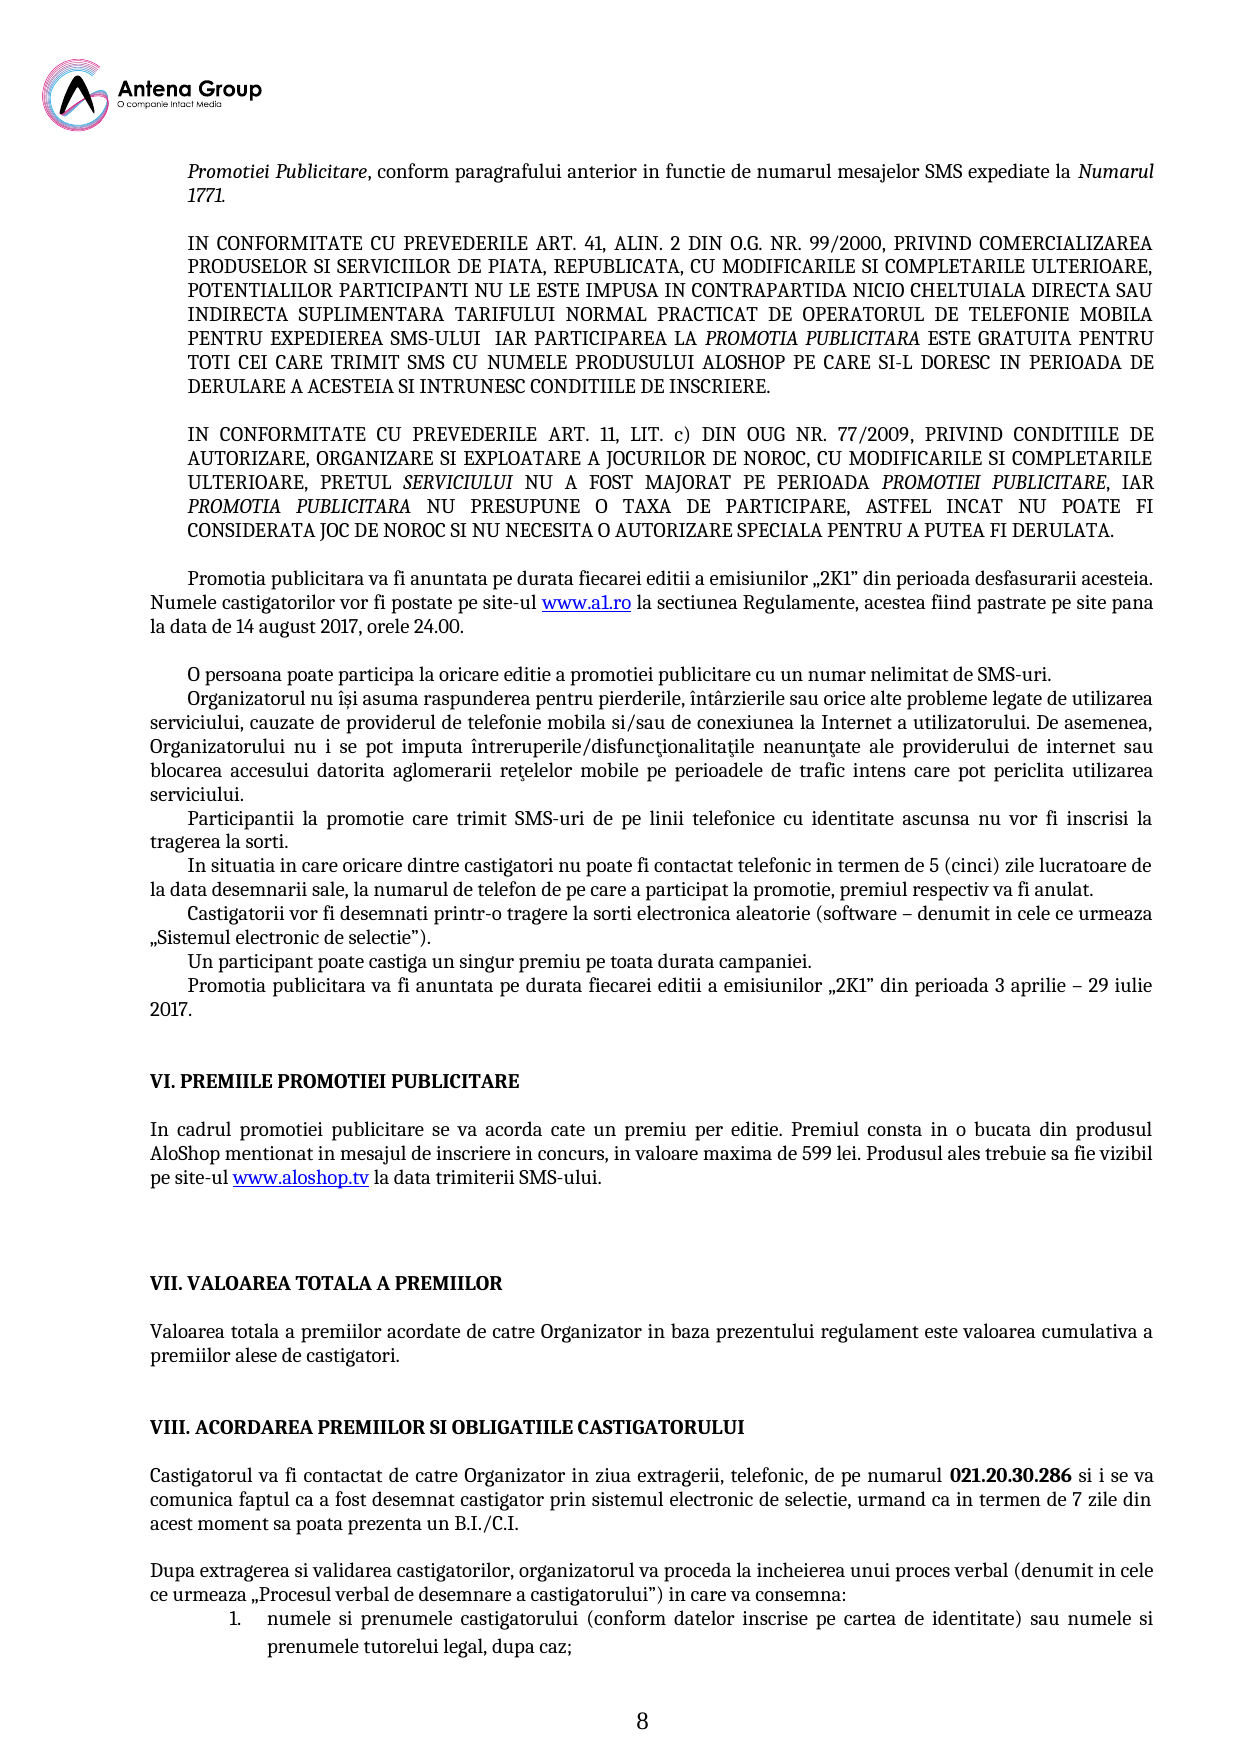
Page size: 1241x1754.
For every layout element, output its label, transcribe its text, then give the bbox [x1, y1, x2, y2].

text Promotia publicitara va fi anuntata pe durata fiecarei editii a emisiunilor „2K1” din perioada desfasurarii acesteia. Numele castigatorilor vor fi postate pe site-ul www.a1.ro la sectiunea Regulamente, acestea fiind pastrate pe site pana la data de 14 august 2017, orele 24.00. [150, 567, 1154, 638]
text IN CONFORMITATE CU PREVEDERILE ART. 11, LIT. c) DIN OUG NR. 77/2009, PRIVIND CONDITIILE DE AUTORIZARE, ORGANIZARE SI EXPLOATARE A JOCURILOR DE NOROC, CU MODIFICARILE SI COMPLETARILE ULTERIOARE, PRETUL SERVICIULUI NU A FOST MAJORAT PE PERIOADA PROMOTIEI PUBLICITARE, IAR PROMOTIA PUBLICITARA NU PRESUPUNE O TAXA DE PARTICIPARE, ASTFEL INCAT NU POATE FI CONSIDERATA JOC DE NOROC SI NU NECESITA O AUTORIZARE SPECIALA PENTRU A PUTEA FI DERULATA. [187, 423, 1154, 543]
text Promotia publicitara va fi anuntata pe durata fiecarei editii a emisiunilor „2K1” din perioada 3 aprilie – 29 iulie 2017. [150, 974, 1154, 1022]
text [187, 159, 1154, 207]
text IN CONFORMITATE CU PREVEDERILE ART. 41, ALIN. 2 DIN O.G. NR. 99/2000, PRIVIND COMERCIALIZAREA PRODUSELOR SI SERVICIILOR DE PIATA, REPUBLICATA, CU MODIFICARILE SI COMPLETARILE ULTERIOARE, POTENTIALILOR PARTICIPANTI NU LE ESTE IMPUSA IN CONTRAPARTIDA NICIO CHELTUIALA DIRECTA SAU INDIRECTA SUPLIMENTARA TARIFULUI NORMAL PRACTICAT DE OPERATORUL DE TELEFONIE MOBILA PENTRU EXPEDIEREA SMS-ULUI IAR PARTICIPAREA LA PROMOTIA PUBLICITARA ESTE GRATUITA PENTRU TOTI CEI CARE TRIMIT SMS CU NUMELE PRODUSULUI ALOSHOP PE CARE SI-L DORESC IN PERIOADA DE DERULARE A ACESTEIA SI INTRUNESC CONDITIILE DE INSCRIERE. [187, 231, 1154, 399]
text Un participant poate castiga un singur premiu pe toata durata campaniei. [150, 950, 1154, 974]
text Participantii la promotie care trimit SMS-uri de pe linii telefonice cu identitate ascunsa nu vor fi inscrisi la tragerea la sorti. [150, 806, 1154, 854]
text Castigatorii vor fi desemnati printr-o tragere la sorti electronica aleatorie (software – denumit in cele ce urmeaza „Sistemul electronic de selectie”). [150, 902, 1154, 950]
text Organizatorul nu îşi asuma raspunderea pentru pierderile, întârzierile sau orice alte probleme legate de utilizarea serviciului, cauzate de providerul de telefonie mobila si/sau de conexiunea la Internet a utilizatorului. De asemenea, Organizatorului nu i se pot imputa întreruperile/disfuncţionalitaţile neanunţate ale providerului de internet sau blocarea accesului datorita aglomerarii reţelelor mobile pe perioadele de trafic intens care pot periclita utilizarea serviciului. [150, 686, 1154, 806]
text Dupa extragerea si validarea castigatorilor, organizatorul va proceda la incheierea unui proces verbal (denumit in cele ce urmeaza „Procesul verbal de desemnare a castigatorului”) in care va consemna: [150, 1559, 1154, 1607]
text Valoarea totala a premiilor acordate de catre Organizator in baza prezentului regulament este valoarea cumulativa a premiilor alese de castigatori. [150, 1319, 1154, 1367]
text In situatia in care oricare dintre castigatori nu poate fi contactat telefonic in termen de 5 (cinci) zile lucratoare de la data desemnarii sale, la numarul de telefon de pe care a participat la promotie, premiul respectiv va fi anulat. [150, 854, 1154, 902]
list numele si prenumele castigatorului (conform datelor inscrise pe cartea de identitate) sau numele si prenumele tutorelui legal, dupa caz; [229, 1607, 1154, 1658]
text VIII. ACORDAREA PREMIILOR SI OBLIGATIILE CASTIGATORULUI [150, 1415, 1154, 1439]
text O persoana poate participa la oricare editie a promotiei publicitare cu un numar nelimitat de SMS-uri. [150, 662, 1154, 686]
text In cadrul promotiei publicitare se va acorda cate un premiu per editie. Premiul consta in o bucata din produsul AloShop mentionat in mesajul de inscriere in concurs, in valoare maxima de 599 lei. Produsul ales trebuie sa fie vizibil pe site-ul www.aloshop.tv la data trimiterii SMS-ului. [150, 1118, 1154, 1189]
text Castigatorul va fi contactat de catre Organizator in ziua extragerii, telefonic, de pe numarul 021.20.30.286 si i se va comunica faptul ca a fost desemnat castigator prin sistemul electronic de selectie, urmand ca in termen de 7 zile din acest moment sa poata prezenta un B.I./C.I. [150, 1463, 1154, 1535]
text VII. VALOAREA TOTALA A PREMIILOR [141, 1272, 1154, 1296]
text VI. PREMIILE PROMOTIEI PUBLICITARE [150, 1070, 1154, 1094]
